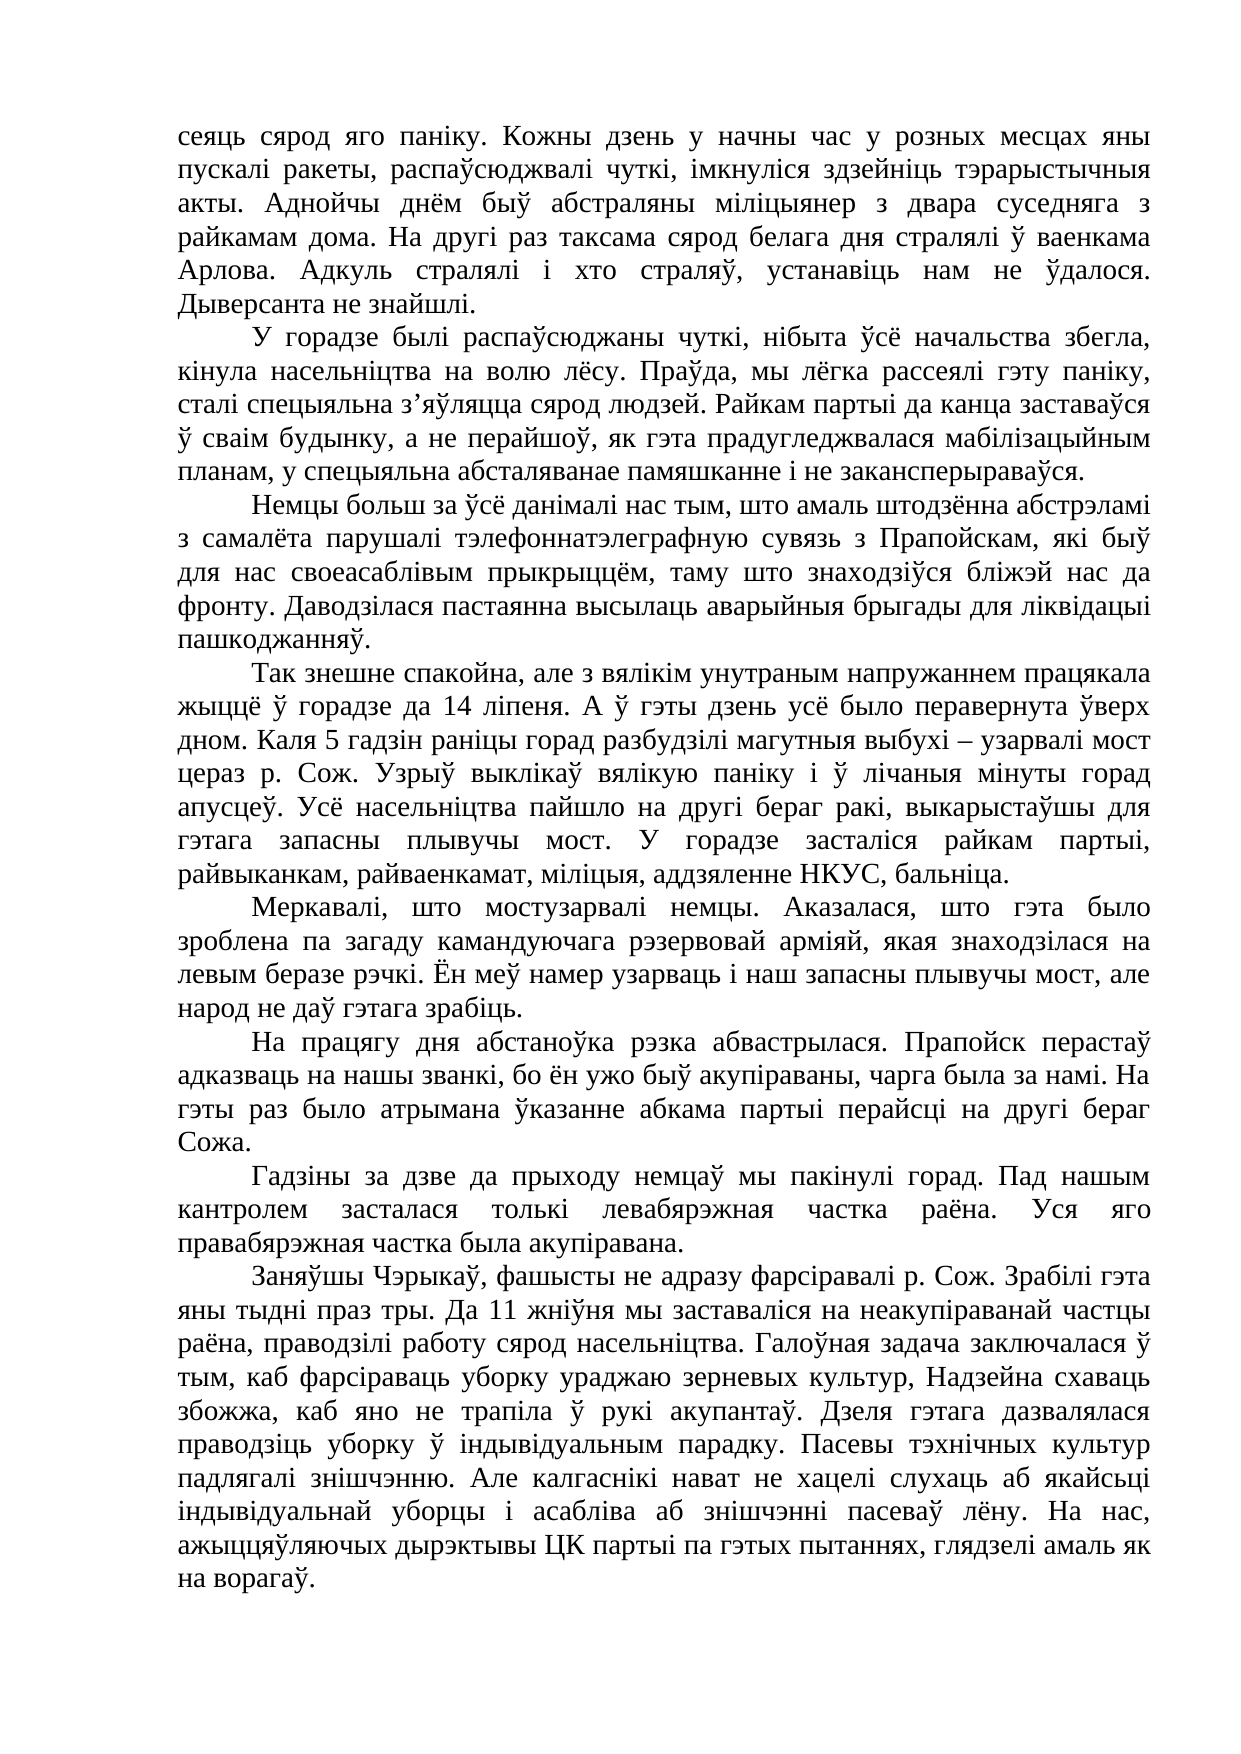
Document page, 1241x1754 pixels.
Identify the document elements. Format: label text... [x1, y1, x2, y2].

text У горадзе былі распаўсюджаны чуткі, нібыта ўсё начальства збегла, кінула насельніцтва на волю лёсу. Праўда, мы лёгка рассеялі гэту паніку, сталі спецыяльна з’яўляцца сярод людзей. Райкам партыі да канца заставаўся ў сваім будынку, а не перайшоў, як гэта прадугледжвалася мабілізацыйным планам, у спецыяльна абсталяванае памяшканне і не закансперыраваўся. [177, 319, 1152, 487]
text Немцы больш за ўсё данімалі нас тым, што амаль штодзённа абстрэламі з самалёта парушалі тэлефоннатэлеграфную сувязь з Прапойскам, які быў для нас своеасаблівым прыкрыццём, таму што знаходзіўся бліжэй нас да фронту. Даводзілася пастаянна высылаць аварыйныя брыгады для ліквідацыі пашкоджанняў. [177, 487, 1152, 655]
text Заняўшы Чэрыкаў, фашысты не адразу фарсіравалі р. Сож. Зрабілі гэта яны тыдні праз тры. Да 11 жніўня мы заставаліся на неакупіраванай частцы раёна, праводзілі работу сярод насельніцтва. Галоўная задача заключалася ў тым, каб фарсіраваць уборку ураджаю зерневых культур, Надзейна схаваць збожжа, каб яно не трапіла ў рукі акупантаў. Дзеля гэтага дазвалялася праводзіць уборку ў індывідуальным парадку. Пасевы тэхнічных культур падлягалі знішчэнню. Але калгаснікі нават не хацелі слухаць аб якайсьці індывідуальнай уборцы і асабліва аб знішчэнні пасеваў лёну. На нас, ажыццяўляючых дырэктывы ЦК партыі па гэтых пытаннях, глядзелі амаль як на ворагаў. [177, 1258, 1152, 1594]
text Гадзіны за дзве да прыходу немцаў мы пакінулі горад. Пад нашым кантролем засталася толькі левабярэжная частка раёна. Уся яго правабярэжная частка была акупіравана. [177, 1158, 1152, 1258]
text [177, 118, 1152, 319]
text На працягу дня абстаноўка рэзка абвастрылася. Прапойск перастаў адказваць на нашы званкі, бо ён ужо быў акупіраваны, чарга была за намі. На гэты раз было атрымана ўказанне абкама партыі перайсці на другі бераг Сожа. [177, 1024, 1152, 1158]
text Меркавалі, што мостузарвалі немцы. Аказалася, што гэта было зроблена па загаду камандуючага рэзервовай арміяй, якая знаходзілася на левым беразе рэчкі. Ён меў намер узарваць і наш запасны плывучы мост, але народ не даў гэтага зрабіць. [177, 889, 1152, 1024]
text Так знешне спакойна, але з вялікім унутраным напружаннем працякала жыццё ў горадзе да 14 ліпеня. А ў гэты дзень усё было перавернута ўверх дном. Каля 5 гадзін раніцы горад разбудзілі магутныя выбухі – узарвалі мост цераз р. Сож. Узрыў выклікаў вялікую паніку і ў лічаныя мінуты горад апусцеў. Усё насельніцтва пайшло на другі бераг ракі, выкарыстаўшы для гэтага запасны плывучы мост. У горадзе засталіся райкам партыі, райвыканкам, райваенкамат, міліцыя, аддзяленне НКУС, бальніца. [177, 655, 1152, 889]
